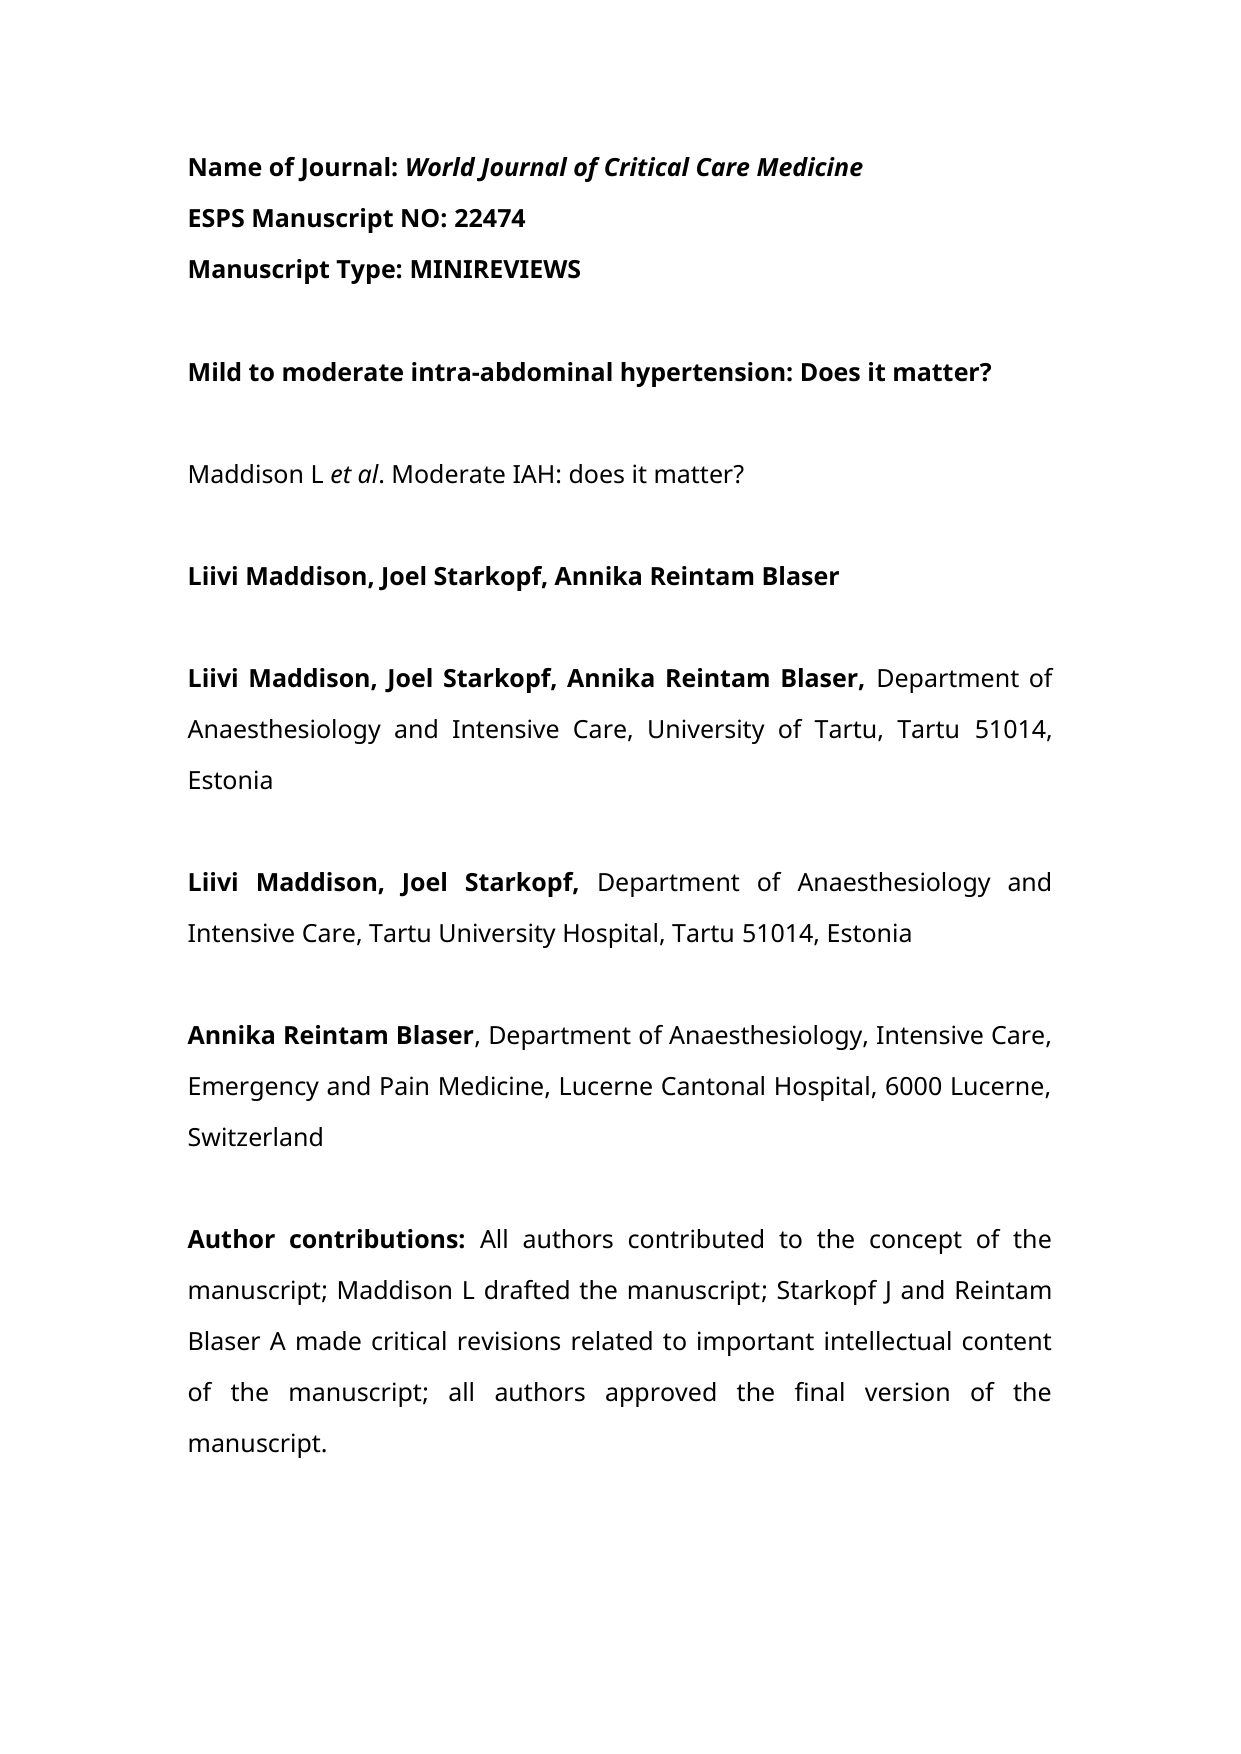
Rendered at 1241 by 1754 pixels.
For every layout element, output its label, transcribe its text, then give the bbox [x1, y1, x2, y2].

text Name of Journal: World Journal of Critical Care Medicine [187, 150, 1053, 184]
text Mild to moderate intra-abdominal hypertension: Does it matter? [187, 354, 1053, 388]
text Annika Reintam Blaser, Department of Anaesthesiology, Intensive Care, Emergency and Pain Medicine, Lucerne Cantonal Hospital, 6000 Lucerne, Switzerland [187, 1018, 1053, 1154]
text Liivi Maddison, Joel Starkopf, Annika Reintam Blaser, Department of Anaesthesiology and Intensive Care, University of Tartu, Tartu 51014, Estonia [187, 660, 1053, 797]
text Manuscript Type: MINIREVIEWS [187, 252, 1053, 286]
text Author contributions: All authors contributed to the concept of the manuscript; Maddison L drafted the manuscript; Starkopf J and Reintam Blaser A made critical revisions related to important intellectual content of the manuscript; all authors approved the final version of the manuscript. [187, 1222, 1053, 1460]
text Liivi Maddison, Joel Starkopf, Annika Reintam Blaser [187, 558, 1053, 592]
text ESPS Manuscript NO: 22474 [187, 201, 1053, 235]
text Maddison L et al. Moderate IAH: does it matter? [187, 456, 1053, 490]
text Liivi Maddison, Joel Starkopf, Department of Anaesthesiology and Intensive Care, Tartu University Hospital, Tartu 51014, Estonia [187, 864, 1053, 950]
